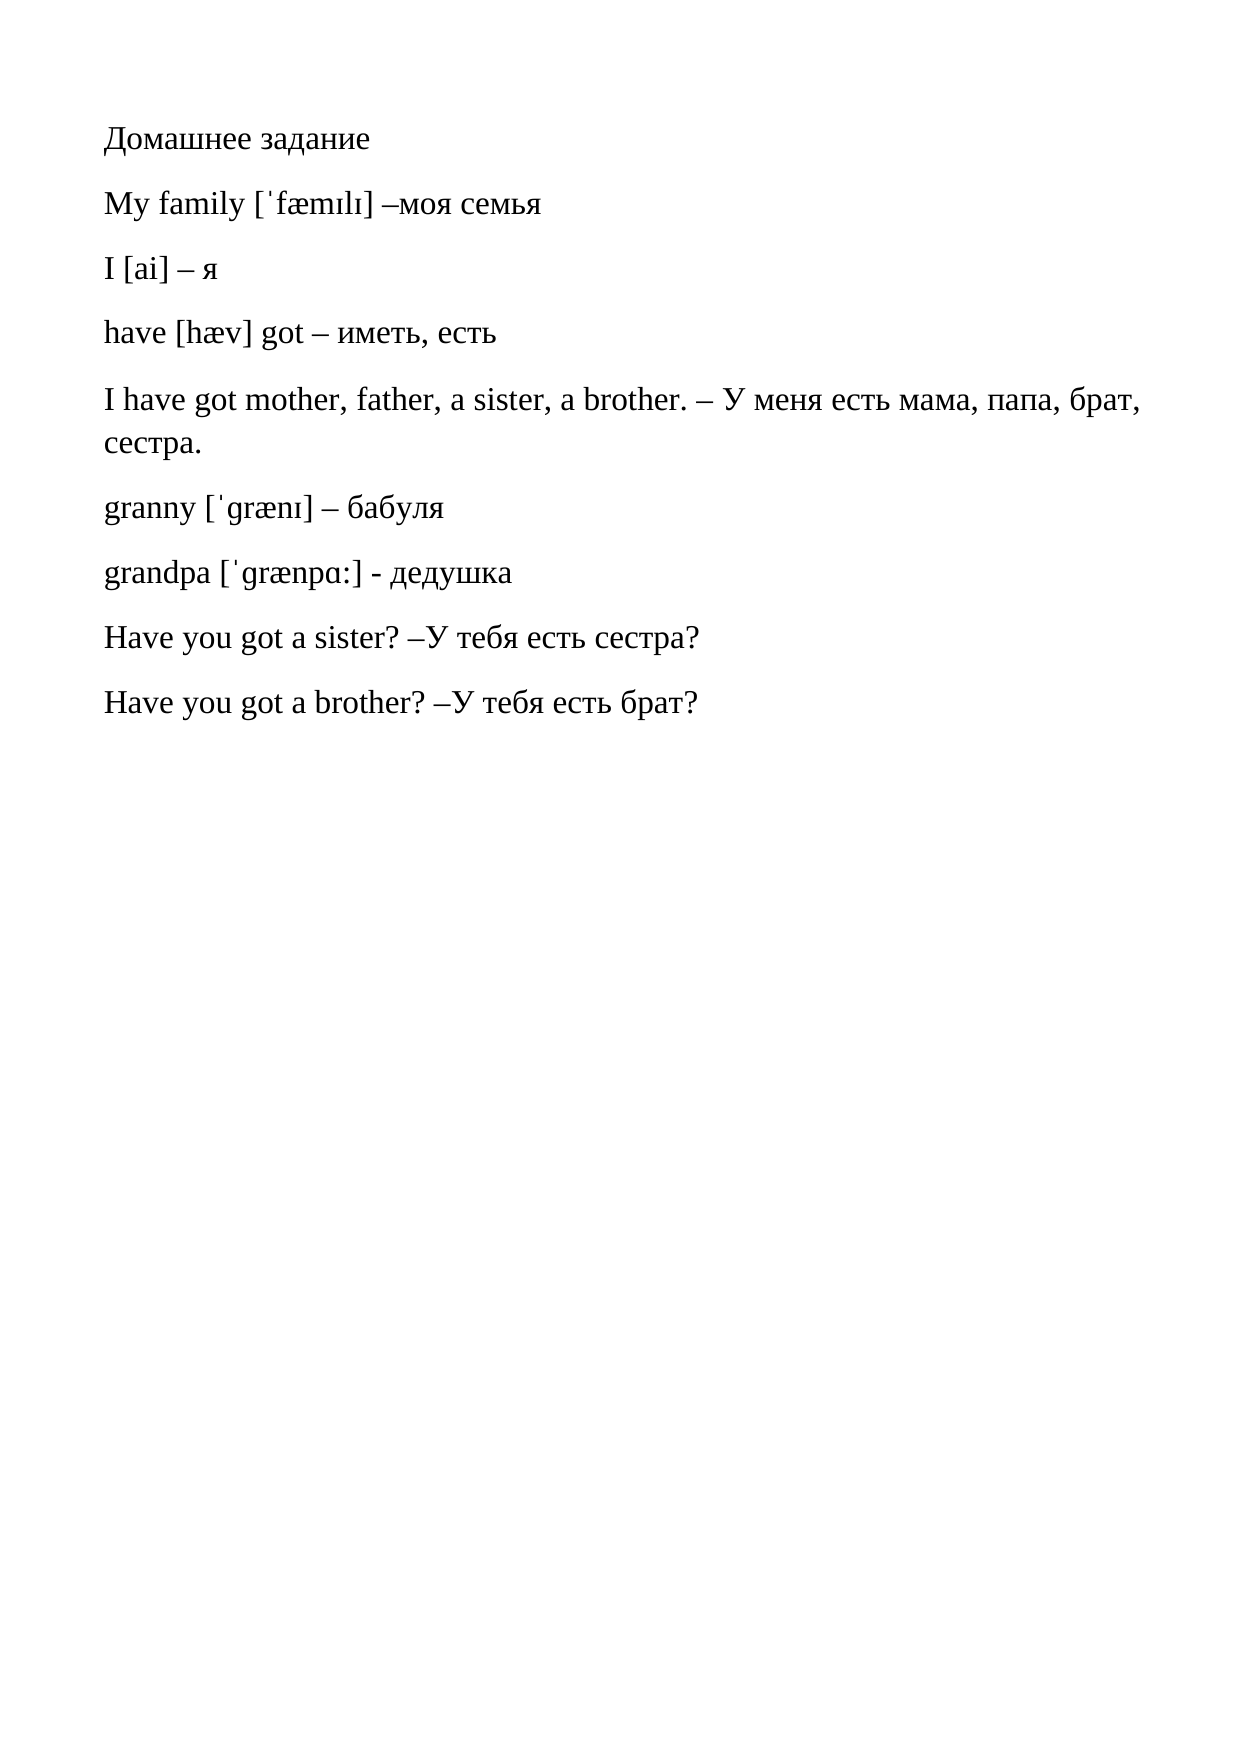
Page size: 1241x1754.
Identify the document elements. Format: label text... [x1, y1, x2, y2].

text I [ai] – я [103, 248, 1152, 286]
text My family [ˈfæmɪlɪ] –моя семья [103, 183, 1152, 221]
text Домашнее задание [103, 118, 1152, 156]
text grandpa [ˈɡrænpɑ:] - дедушка [103, 553, 1152, 591]
text I have got mother, father, a sister, a brother. – У меня есть мама, папа, брат, сестра. [103, 379, 1152, 461]
text granny [ˈɡrænɪ] – бабуля [103, 488, 1152, 526]
text Have you got a brother? –У тебя есть брат? [103, 682, 1152, 721]
text have [hæv] got – иметь, есть [103, 313, 1152, 351]
text Have you got a sister? –У тебя есть сестра? [103, 617, 1152, 656]
